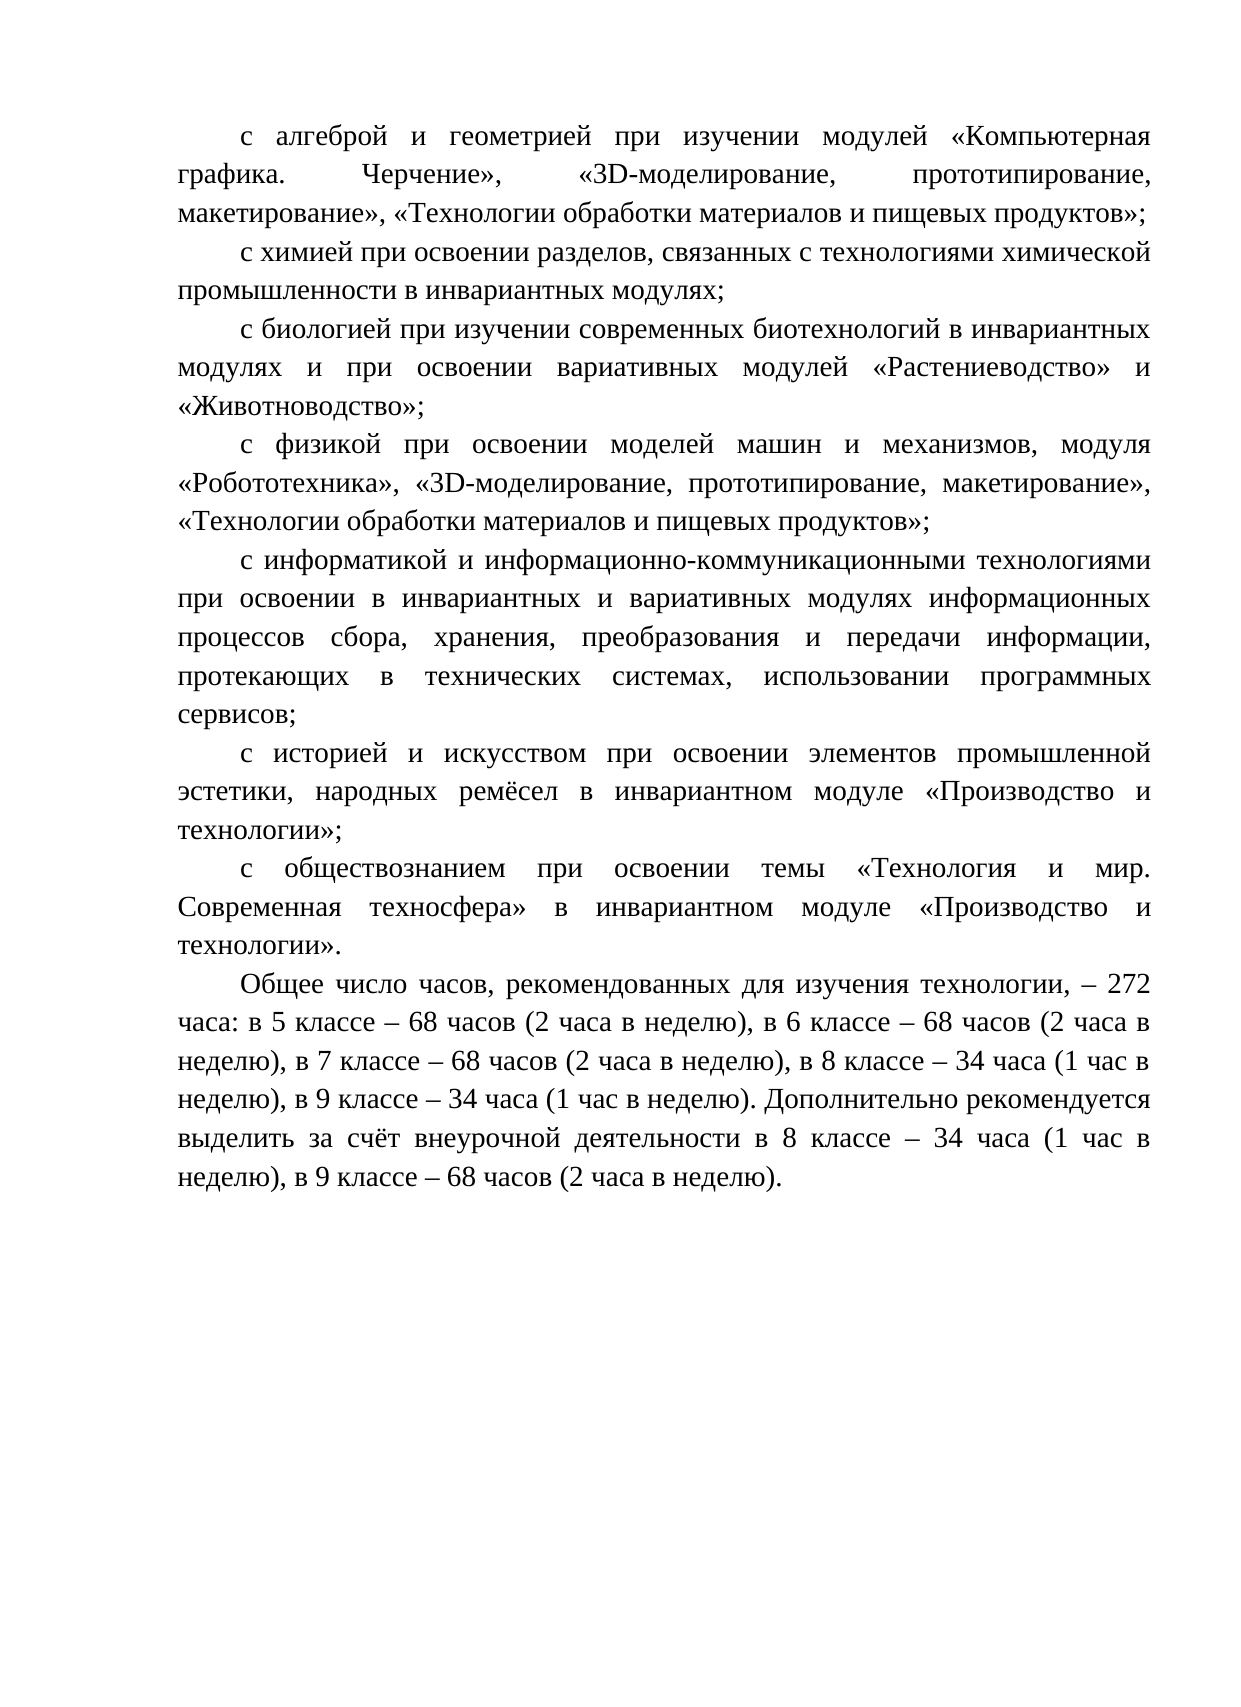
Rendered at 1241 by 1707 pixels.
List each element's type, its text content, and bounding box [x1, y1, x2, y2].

text с физикой при освоении моделей машин и механизмов, модуля «Робототехника», «3D-моделирование, прототипирование, макетирование», «Технологии обработки материалов и пищевых продуктов»; [177, 426, 1152, 537]
text с алгеброй и геометрией при изучении модулей «Компьютерная графика. Черчение», «3D-моделирование, прототипирование, макетирование», «Технологии обработки материалов и пищевых продуктов»; [177, 118, 1152, 229]
text с обществознанием при освоении темы «Технология и мир. Современная техносфера» в инвариантном модуле «Производство и технологии». [177, 850, 1152, 961]
text с химией при освоении разделов, связанных с технологиями химической промышленности в инвариантных модулях; [177, 234, 1152, 306]
text Общее число часов, рекомендованных для изучения технологии, – 272 часа: в 5 классе – 68 часов (2 часа в неделю), в 6 классе – 68 часов (2 часа в неделю), в 7 классе – 68 часов (2 часа в неделю), в 8 классе – 34 часа (1 час в неделю), в 9 классе – 34 часа (1 час в неделю). Дополнительно рекомендуется выделить за счёт внеурочной деятельности в 8 классе – 34 часа (1 час в неделю), в 9 классе – 68 часов (2 часа в неделю). [177, 966, 1152, 1192]
text с биологией при изучении современных биотехнологий в инвариантных модулях и при освоении вариативных модулей «Растениеводство» и «Животноводство»; [177, 311, 1152, 421]
text с информатикой и информационно-коммуникационными технологиями при освоении в инвариантных и вариативных модулях информационных процессов сбора, хранения, преобразования и передачи информации, протекающих в технических системах, использовании программных сервисов; [177, 542, 1152, 730]
text с историей и искусством при освоении элементов промышленной эстетики, народных ремёсел в инвариантном модуле «Производство и технологии»; [177, 735, 1152, 845]
